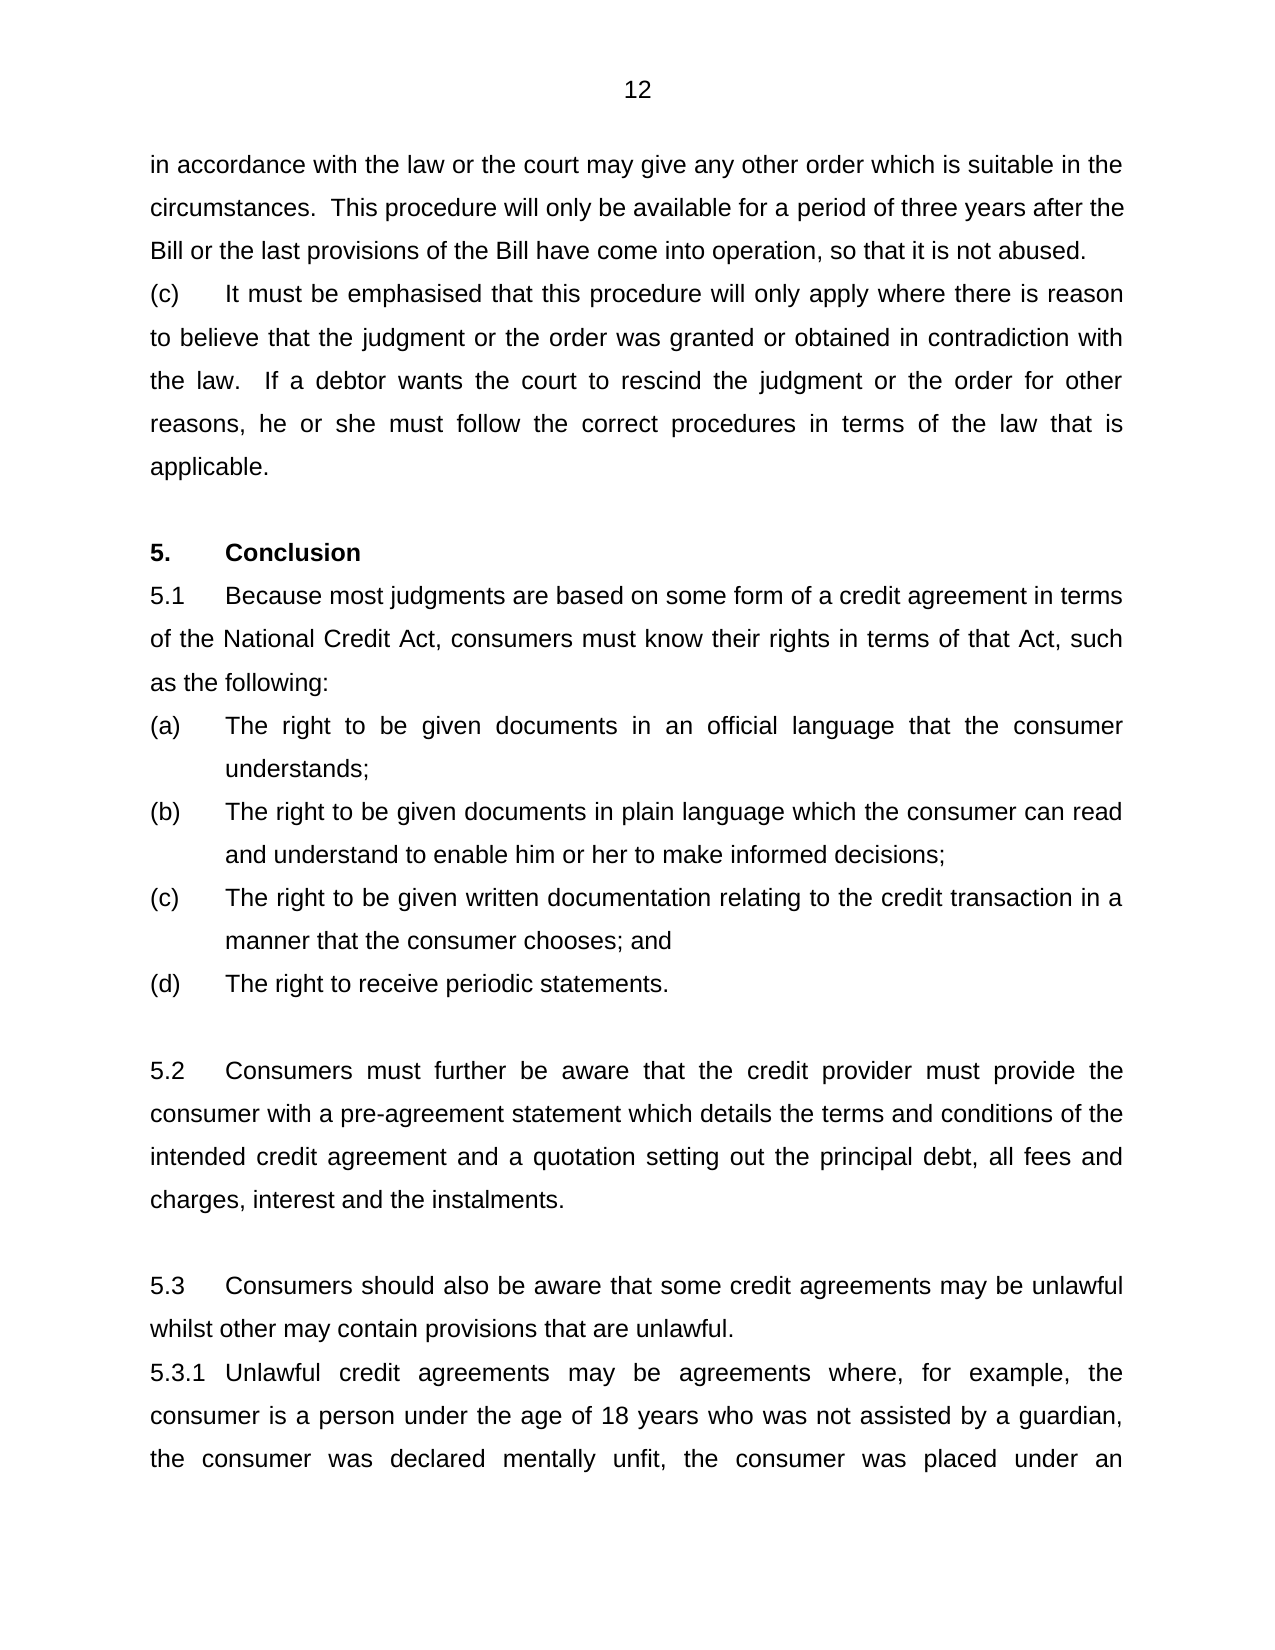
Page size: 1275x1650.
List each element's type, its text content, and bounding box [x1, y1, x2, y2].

text 5. Conclusion [150, 538, 1125, 567]
text (c) The right to be given written documentation relating to the credit transaction in a manner that the consumer chooses; and [150, 883, 1125, 955]
text (c) It must be emphasised that this procedure will only apply where there is reason to believe that the judgment or the order was granted or obtained in contradiction with the law. If a debtor wants the court to rescind the judgment or the order for other reasons, he or she must follow the correct procedures in terms of the law that is applicable. [150, 279, 1125, 481]
text 5.3 Consumers should also be aware that some credit agreements may be unlawful whilst other may contain provisions that are unlawful. [150, 1271, 1125, 1343]
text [150, 150, 1125, 265]
text (a) The right to be given documents in an official language that the consumer understands; [150, 711, 1125, 782]
text 5.2 Consumers must further be aware that the credit provider must provide the consumer with a pre-agreement statement which details the terms and conditions of the intended credit agreement and a quotation setting out the principal debt, all fees and charges, interest and the instalments. [150, 1056, 1125, 1214]
text (d) The right to receive periodic statements. [150, 969, 1125, 998]
text (b) The right to be given documents in plain language which the consumer can read and understand to enable him or her to make informed decisions; [150, 797, 1125, 869]
text 5.1 Because most judgments are based on some form of a credit agreement in terms of the National Credit Act, consumers must know their rights in terms of that Act, such as the following: [150, 581, 1125, 696]
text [150, 1357, 1125, 1472]
